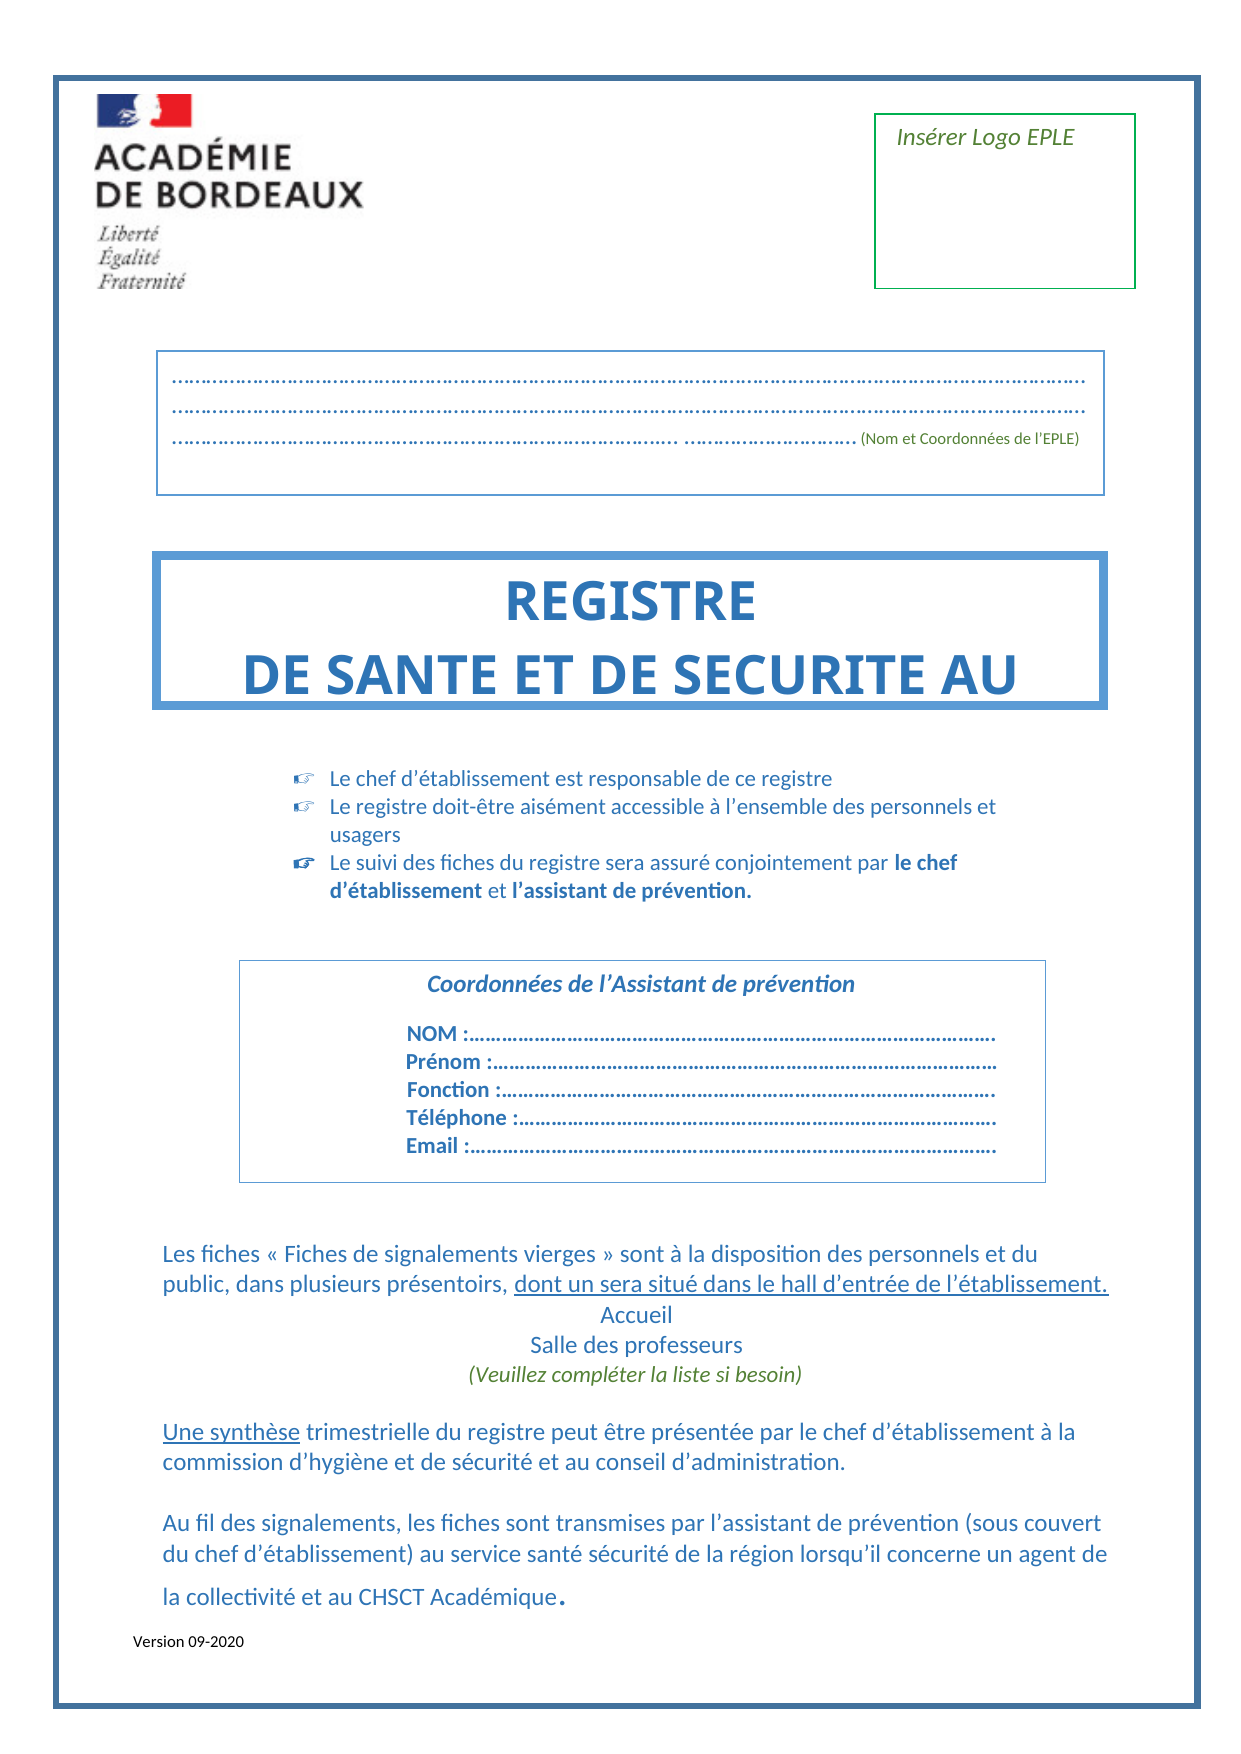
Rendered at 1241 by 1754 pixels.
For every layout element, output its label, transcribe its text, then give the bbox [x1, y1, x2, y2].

text Au fil des signalements, les fiches sont transmises par l’assistant de prévention (sous couvert du chef d’établissement) au service santé sécurité de la région lorsqu’il concerne un agent de la collectivité et au CHSCT Académique. [162, 1507, 1111, 1614]
text Salle des professeurs [162, 1329, 1111, 1360]
text Une synthèse trimestrielle du registre peut être présentée par le chef d’établissement à la commission d’hygiène et de sécurité et au conseil d’administration. [162, 1416, 1111, 1477]
text (Veuillez compléter la liste si besoin) [162, 1360, 1111, 1388]
picture [94, 94, 364, 289]
text Les fiches « Fiches de signalements vierges » sont à la disposition des personnels et du public, dans plusieurs présentoirs, dont un sera situé dans le hall d’entrée de l’établissement. [162, 1238, 1111, 1299]
text Accueil [162, 1299, 1111, 1329]
